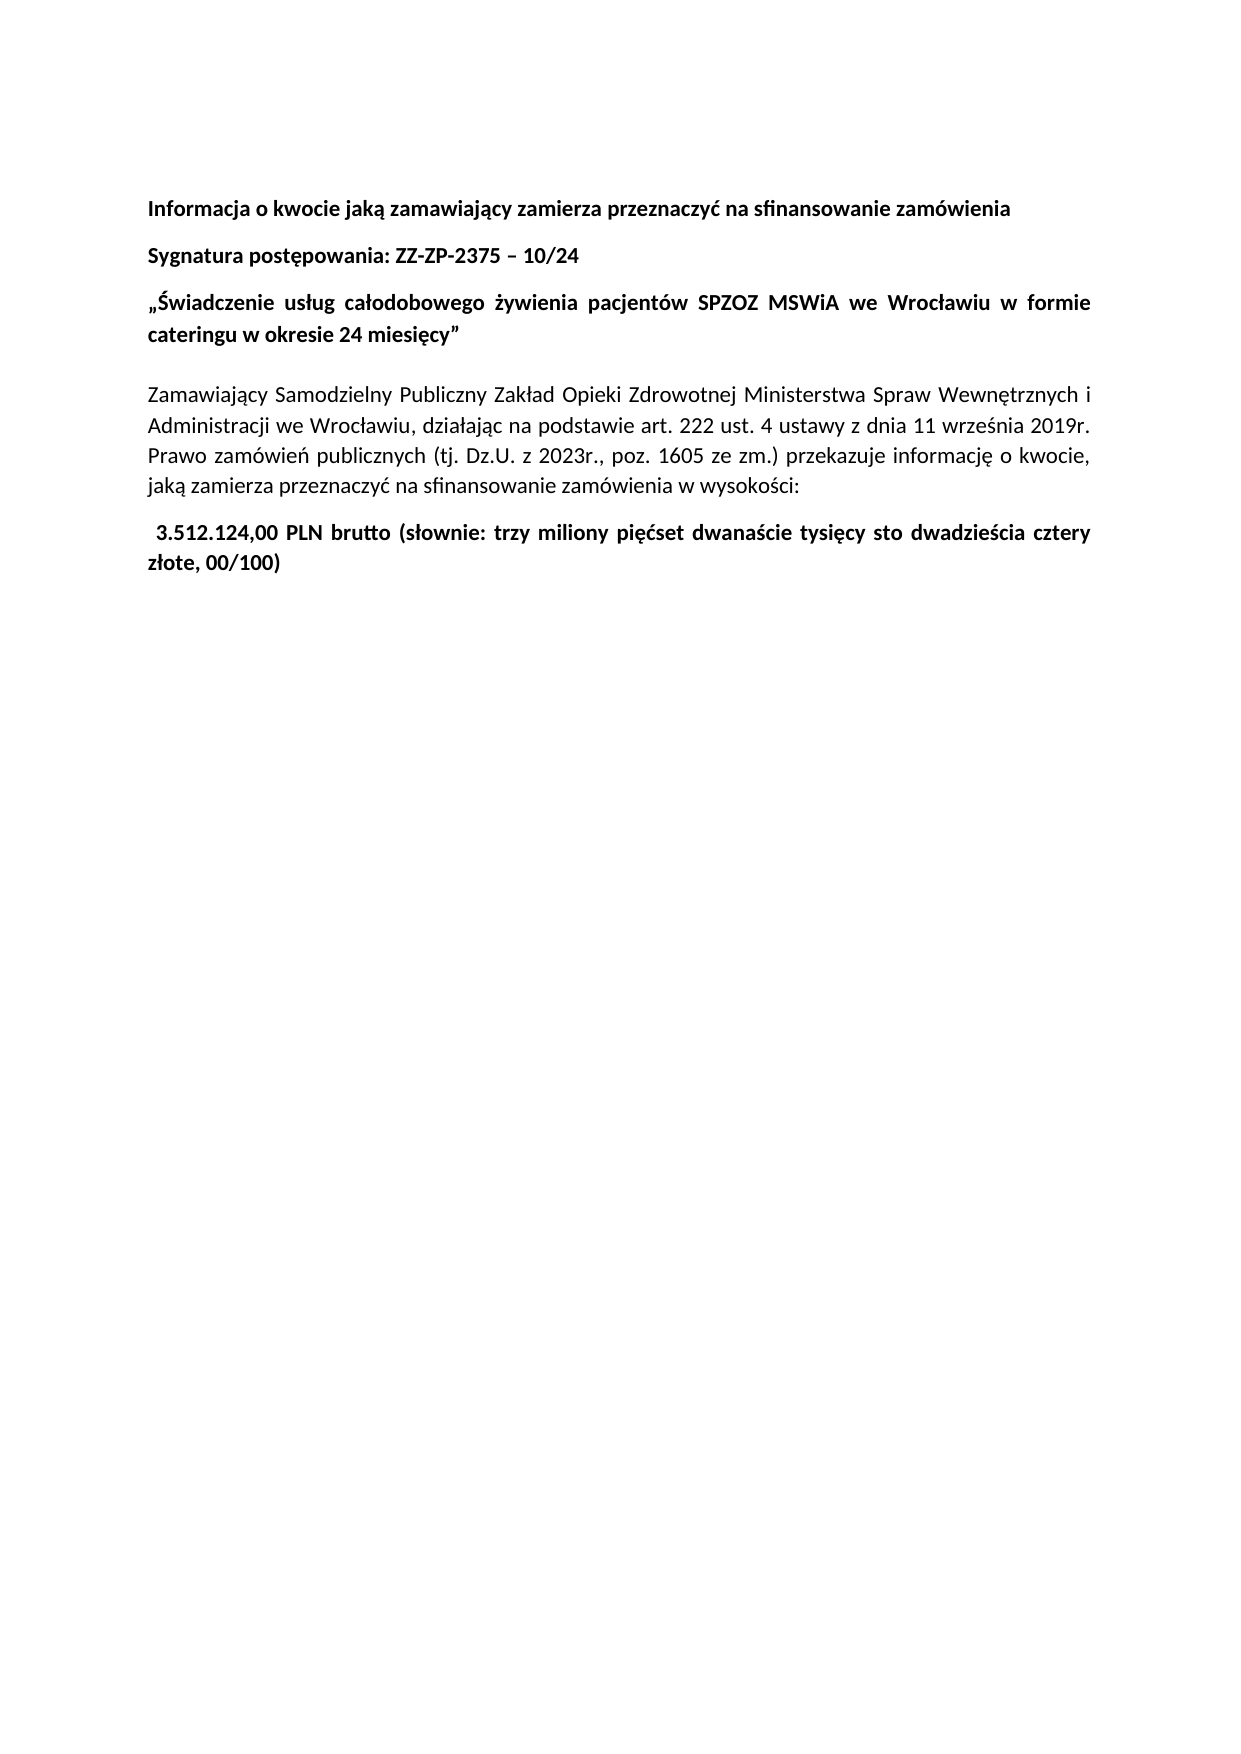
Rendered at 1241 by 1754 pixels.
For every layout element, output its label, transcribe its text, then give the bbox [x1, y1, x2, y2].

text Zamawiający Samodzielny Publiczny Zakład Opieki Zdrowotnej Ministerstwa Spraw Wewnętrznych i Administracji we Wrocławiu, działając na podstawie art. 222 ust. 4 ustawy z dnia 11 września 2019r. Prawo zamówień publicznych (tj. Dz.U. z 2023r., poz. 1605 ze zm.) przekazuje informację o kwocie, jaką zamierza przeznaczyć na sfinansowanie zamówienia w wysokości: [148, 381, 1093, 499]
text 3.512.124,00 PLN brutto (słownie: trzy miliony pięćset dwanaście tysięcy sto dwadzieścia cztery złote, 00/100) [148, 518, 1093, 576]
text Sygnatura postępowania: ZZ-ZP-2375 – 10/24 [148, 241, 1093, 269]
text Informacja o kwocie jaką zamawiający zamierza przeznaczyć na sfinansowanie zamówienia [148, 194, 1093, 222]
subtitle „Świadczenie usług całodobowego żywienia pacjentów SPZOZ MSWiA we Wrocławiu w formie cateringu w okresie 24 miesięcy” [148, 288, 1093, 348]
